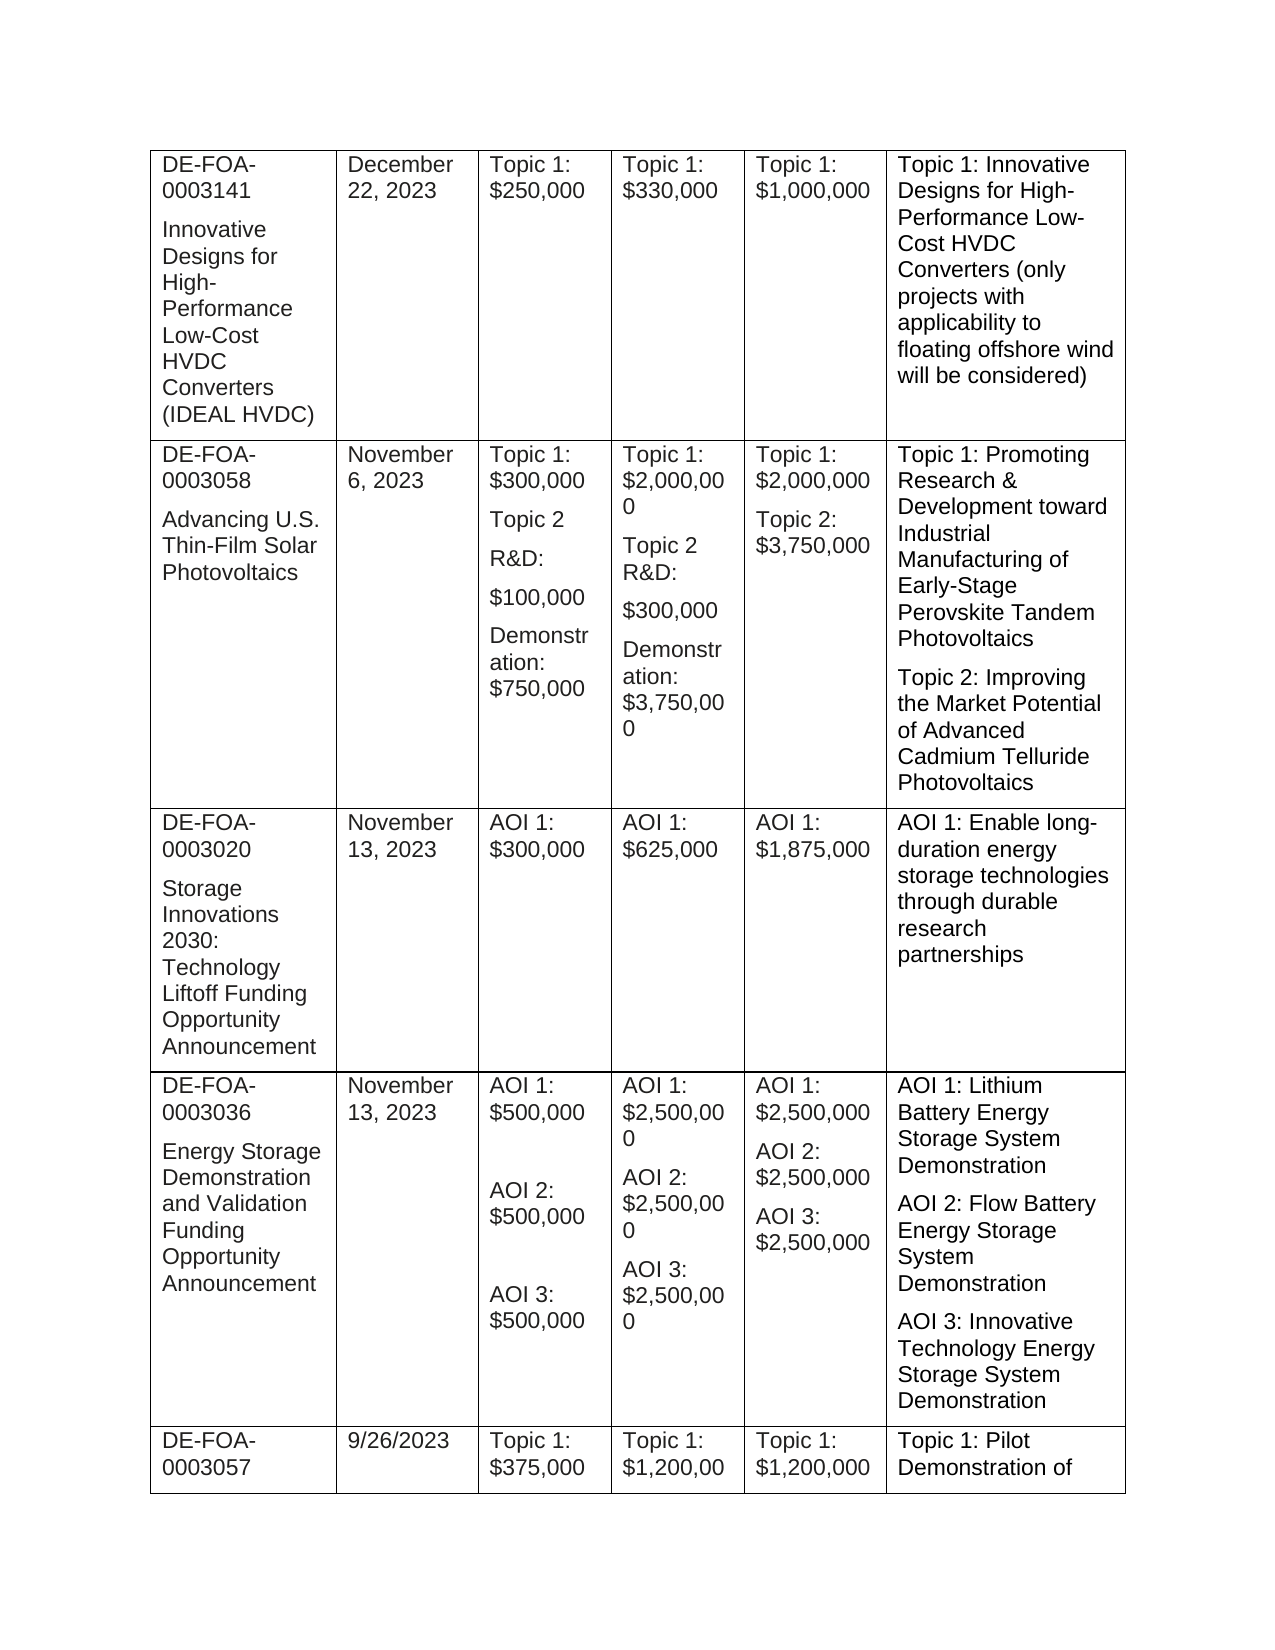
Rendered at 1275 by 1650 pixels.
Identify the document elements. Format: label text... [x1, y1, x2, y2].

table_cell Topic 1: Promoting Research & Development toward Industrial Manufacturing of Early-Stage Perovskite Tandem Photovoltaics Topic 2: Improving the Market Potential of Advanced Cadmium Telluride Photovoltaics [887, 441, 1125, 808]
table_cell AOI 1: $500,000 AOI 2: $500,000 AOI 3: $500,000 [479, 1073, 611, 1426]
table_cell DE-FOA-0003141 Innovative Designs for High-Performance Low-Cost HVDC Converters (IDEAL HVDC) [151, 151, 336, 439]
table_cell AOI 1: $1,875,000 [745, 809, 886, 1071]
table_cell 9/26/2023 [337, 1427, 478, 1492]
table_cell Topic 1: $250,000 [479, 151, 611, 439]
table_cell AOI 1: $625,000 [612, 809, 744, 1071]
table_cell November 6, 2023 [337, 441, 478, 808]
table_cell AOI 1: $2,500,000 AOI 2: $2,500,000 AOI 3: $2,500,000 [612, 1073, 744, 1426]
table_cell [887, 1427, 1125, 1492]
table_cell Topic 1: $2,000,000 Topic 2: $3,750,000 [745, 441, 886, 808]
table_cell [612, 1427, 744, 1492]
table_cell Topic 1: Innovative Designs for High-Performance Low-Cost HVDC Converters (only projects with applicability to floating offshore wind will be considered) [887, 151, 1125, 439]
table_cell DE-FOA-0003058 Advancing U.S. Thin-Film Solar Photovoltaics [151, 441, 336, 808]
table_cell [745, 1427, 886, 1492]
table_cell November 13, 2023 [337, 1073, 478, 1426]
table_cell Topic 1: $300,000 Topic 2 R&D: $100,000 Demonstration: $750,000 [479, 441, 611, 808]
table_cell DE-FOA-0003036 Energy Storage Demonstration and Validation Funding Opportunity Announcement [151, 1073, 336, 1426]
table_cell AOI 1: Lithium Battery Energy Storage System Demonstration AOI 2: Flow Battery Energy Storage System Demonstration AOI 3: Innovative Technology Energy Storage System Demonstration [887, 1073, 1125, 1426]
table_cell Topic 1: $330,000 [612, 151, 744, 439]
table_cell December 22, 2023 [337, 151, 478, 439]
table_cell AOI 1: $2,500,000 AOI 2: $2,500,000 AOI 3: $2,500,000 [745, 1073, 886, 1426]
table_cell November 13, 2023 [337, 809, 478, 1071]
table_cell Topic 1: $1,000,000 [745, 151, 886, 439]
table_cell AOI 1: $300,000 [479, 809, 611, 1071]
table_cell AOI 1: Enable long-duration energy storage technologies through durable research partnerships [887, 809, 1125, 1071]
table_cell Topic 1: $2,000,000 Topic 2 R&D: $300,000 Demonstration: $3,750,000 [612, 441, 744, 808]
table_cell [151, 1427, 336, 1492]
table_cell DE-FOA-0003020 Storage Innovations 2030: Technology Liftoff Funding Opportunity Announcement [151, 809, 336, 1071]
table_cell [479, 1427, 611, 1492]
